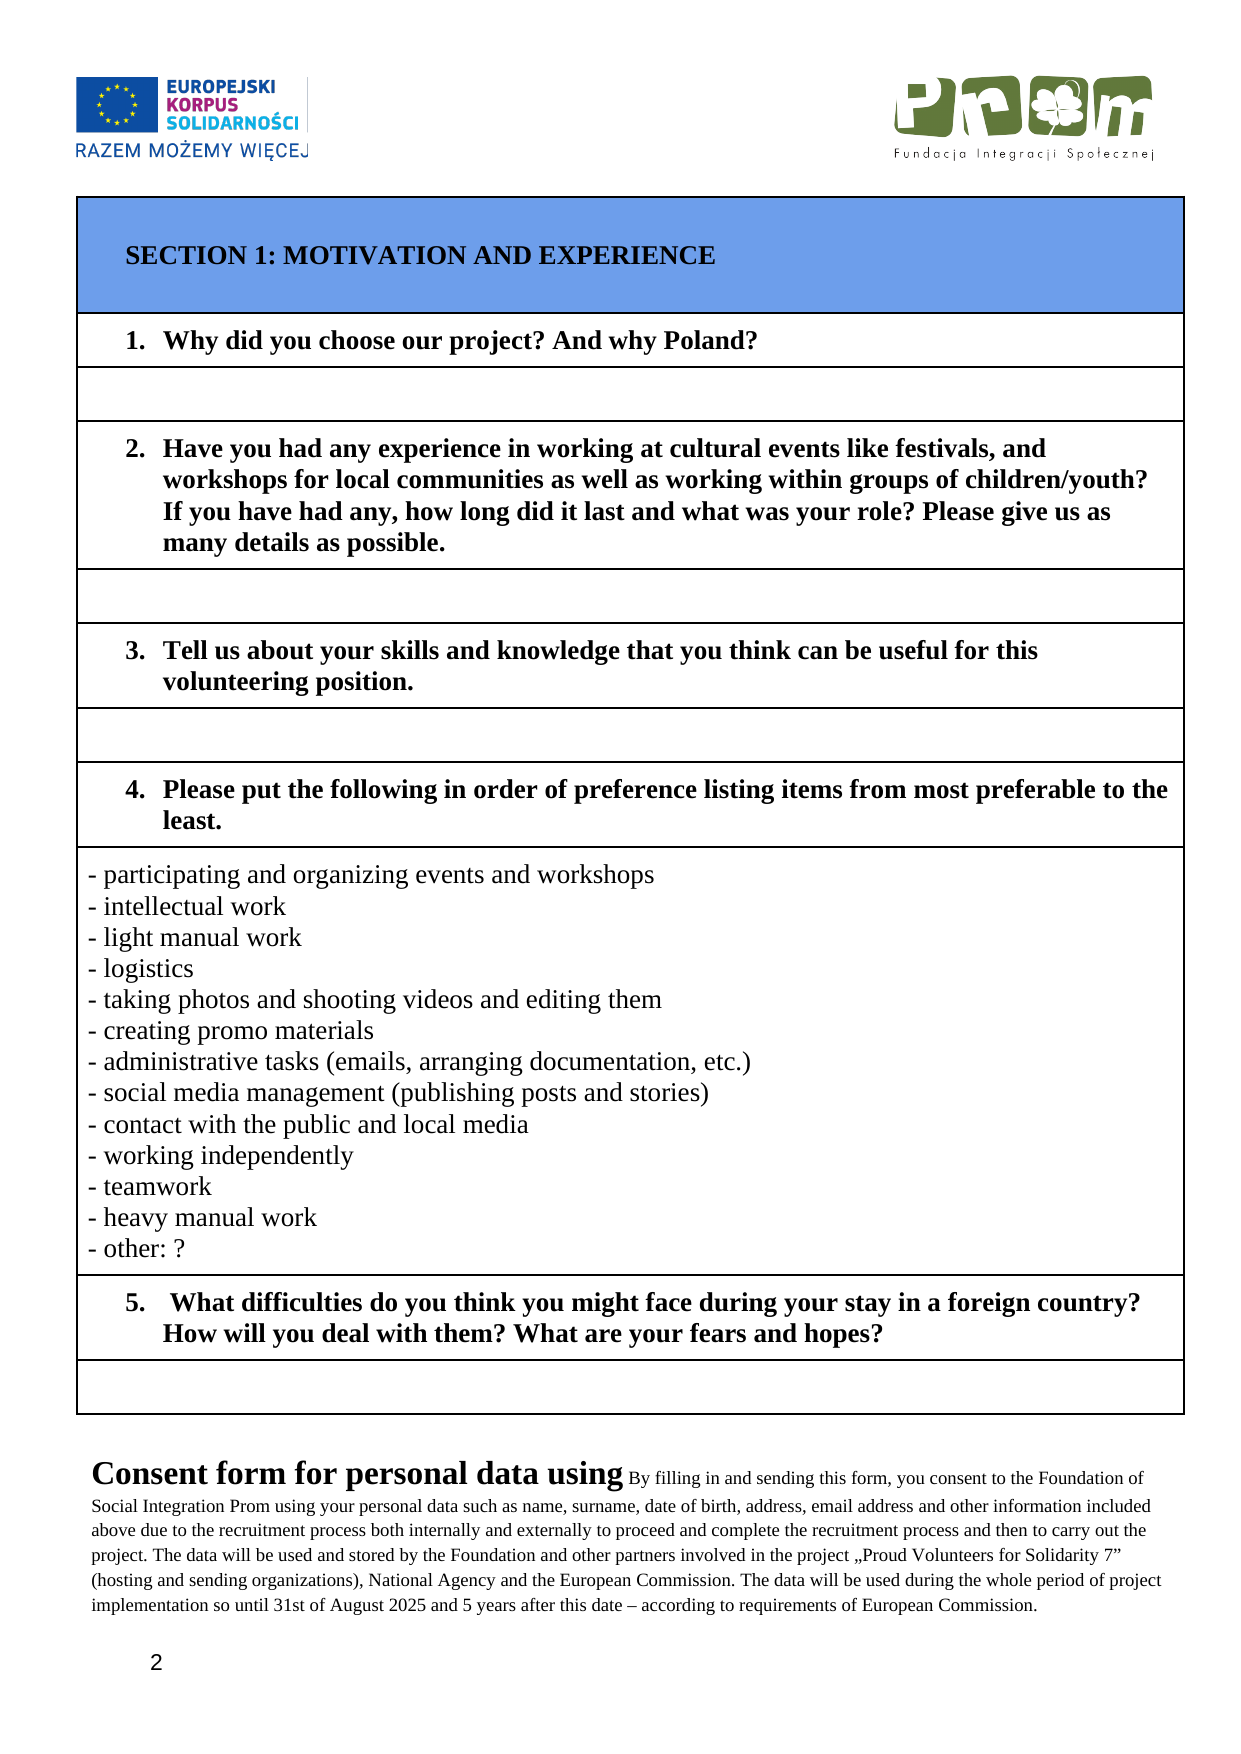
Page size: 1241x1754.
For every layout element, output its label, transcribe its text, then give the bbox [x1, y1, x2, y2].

table_cell [78, 368, 1183, 420]
table_cell Have you had any experience in working at cultural events like festivals, and workshops for local communities as well as working within groups of children/youth? If you have had any, how long did it last and what was your role? Please give us as many details as possible. [78, 422, 1183, 567]
table_cell [78, 1361, 1183, 1413]
table_cell - participating and organizing events and workshops - intellectual work - light manual work - logistics - taking photos and shooting videos and editing them - creating promo materials - administrative tasks (emails, arranging documentation, etc.) - social media management (publishing posts and stories) - contact with the public and local media - working independently - teamwork - heavy manual work - other: ? [78, 848, 1183, 1274]
picture [894, 75, 1153, 161]
table_cell Please put the following in order of preference listing items from most preferable to the least. [78, 763, 1183, 846]
table_cell Tell us about your skills and knowledge that you think can be useful for this volunteering position. [78, 624, 1183, 707]
table_cell Why did you choose our project? And why Poland? [78, 314, 1183, 366]
table_cell [78, 709, 1183, 761]
table_cell [78, 570, 1183, 622]
picture [76, 77, 308, 161]
table_header SECTION 1: MOTIVATION AND EXPERIENCE [78, 198, 1183, 312]
table_cell What difficulties do you think you might face during your stay in a foreign country? How will you deal with them? What are your fears and hopes? [78, 1276, 1183, 1359]
